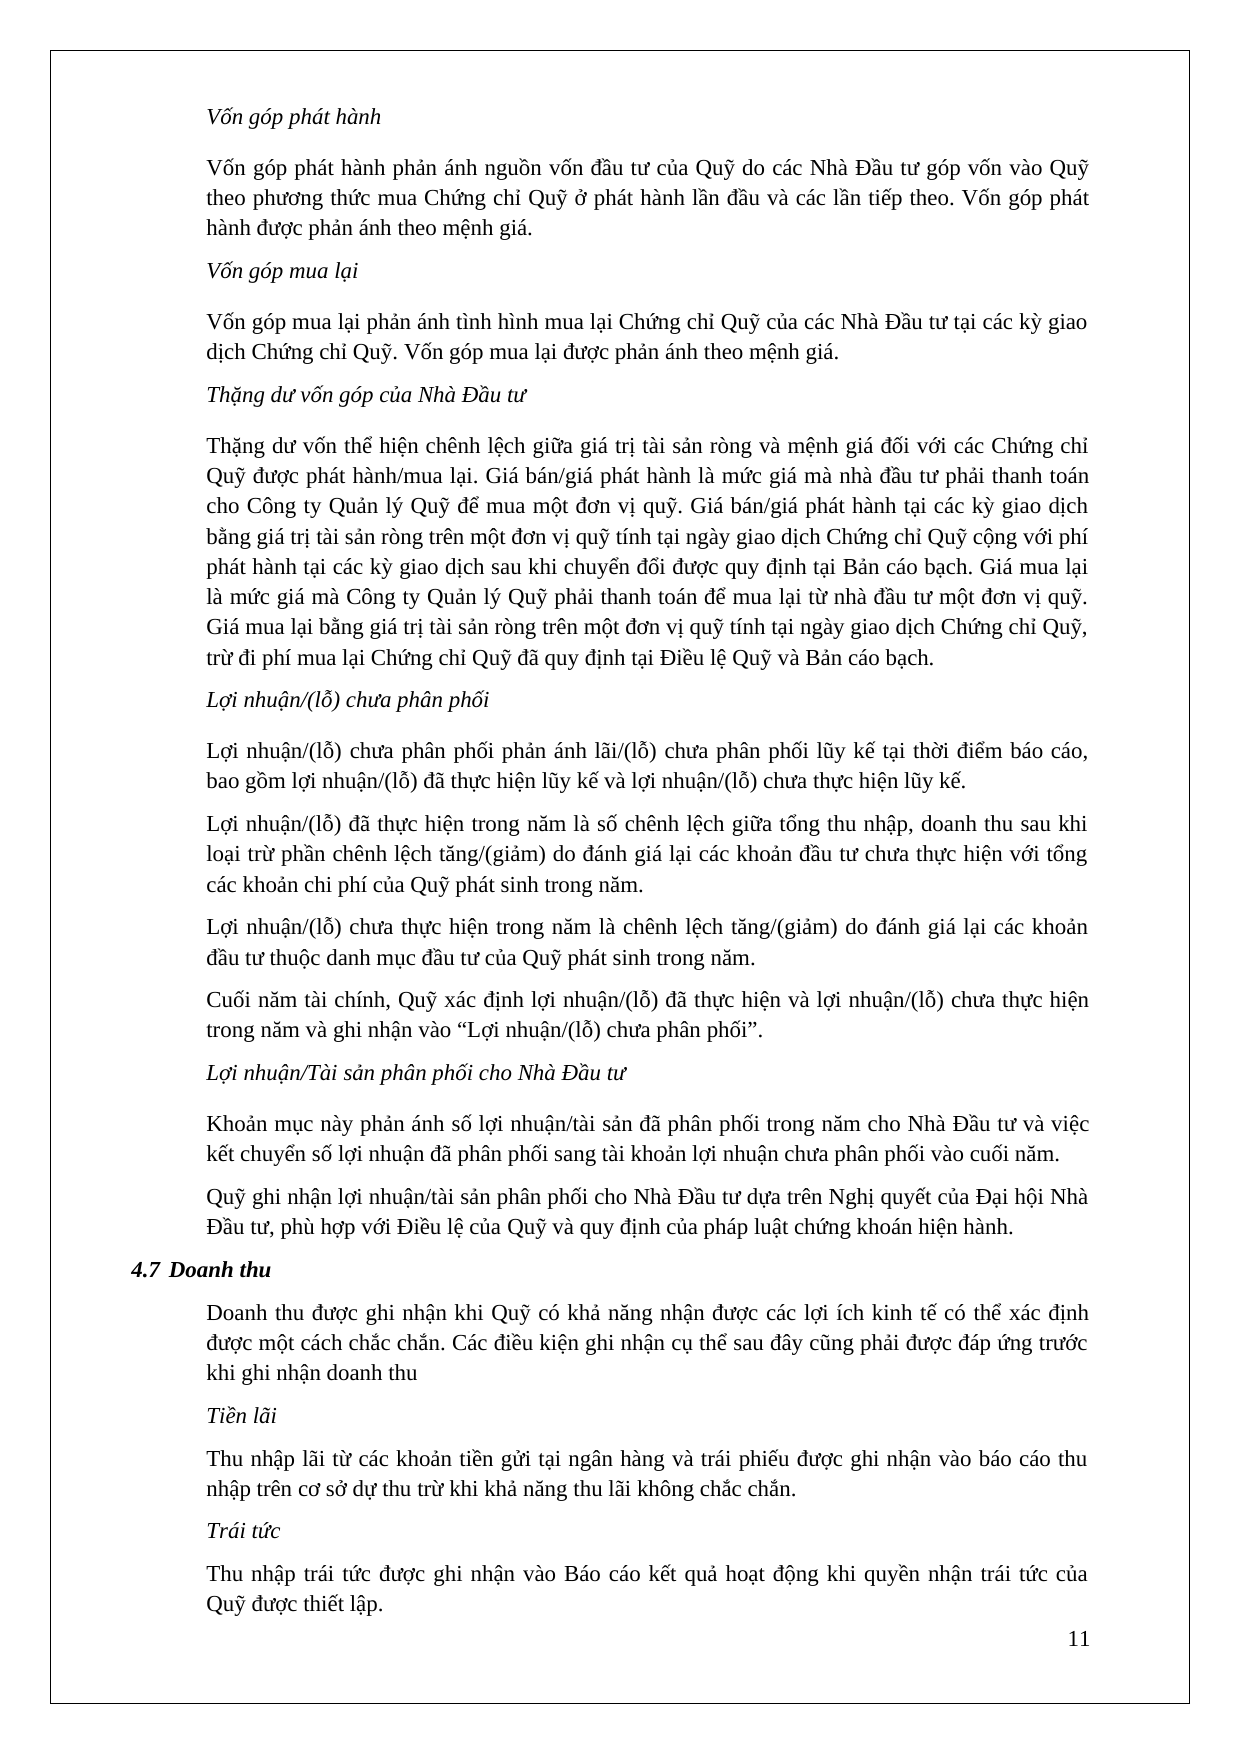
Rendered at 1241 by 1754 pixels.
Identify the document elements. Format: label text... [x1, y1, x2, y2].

text Vốn góp mua lại phản ánh tình hình mua lại Chứng chỉ Quỹ của các Nhà Đầu tư tại các kỳ giao dịch Chứng chỉ Quỹ. Vốn góp mua lại được phản ánh theo mệnh giá. [206, 308, 1090, 365]
text Lợi nhuận/(lỗ) chưa phân phối [206, 686, 1090, 713]
text Trái tức [206, 1518, 1090, 1544]
text Quỹ ghi nhận lợi nhuận/tài sản phân phối cho Nhà Đầu tư dựa trên Nghị quyết của Đại hội Nhà Đầu tư, phù hợp với Điều lệ của Quỹ và quy định của pháp luật chứng khoán hiện hành. [206, 1183, 1090, 1240]
text Khoản mục này phản ánh số lợi nhuận/tài sản đã phân phối trong năm cho Nhà Đầu tư và việc kết chuyển số lợi nhuận đã phân phối sang tài khoản lợi nhuận chưa phân phối vào cuối năm. [206, 1110, 1090, 1167]
text Thặng dư vốn thể hiện chênh lệch giữa giá trị tài sản ròng và mệnh giá đối với các Chứng chỉ Quỹ được phát hành/mua lại. Giá bán/giá phát hành là mức giá mà nhà đầu tư phải thanh toán cho Công ty Quản lý Quỹ để mua một đơn vị quỹ. Giá bán/giá phát hành tại các kỳ giao dịch bằng giá trị tài sản ròng trên một đơn vị quỹ tính tại ngày giao dịch Chứng chỉ Quỹ cộng với phí phát hành tại các kỳ giao dịch sau khi chuyển đổi được quy định tại Bản cáo bạch. Giá mua lại là mức giá mà Công ty Quản lý Quỹ phải thanh toán để mua lại từ nhà đầu tư một đơn vị quỹ. Giá mua lại bằng giá trị tài sản ròng trên một đơn vị quỹ tính tại ngày giao dịch Chứng chỉ Quỹ, trừ đi phí mua lại Chứng chỉ Quỹ đã quy định tại Điều lệ Quỹ và Bản cáo bạch. [206, 432, 1090, 670]
text Cuối năm tài chính, Quỹ xác định lợi nhuận/(lỗ) đã thực hiện và lợi nhuận/(lỗ) chưa thực hiện trong năm và ghi nhận vào “Lợi nhuận/(lỗ) chưa phân phối”. [206, 986, 1090, 1043]
text Thu nhập trái tức được ghi nhận vào Báo cáo kết quả hoạt động khi quyền nhận trái tức của Quỹ được thiết lập. [206, 1560, 1090, 1617]
text Lợi nhuận/(lỗ) đã thực hiện trong năm là số chênh lệch giữa tổng thu nhập, doanh thu sau khi loại trừ phần chênh lệch tăng/(giảm) do đánh giá lại các khoản đầu tư chưa thực hiện với tổng các khoản chi phí của Quỹ phát sinh trong năm. [206, 810, 1090, 897]
text Lợi nhuận/(lỗ) chưa phân phối phản ánh lãi/(lỗ) chưa phân phối lũy kế tại thời điểm báo cáo, bao gồm lợi nhuận/(lỗ) đã thực hiện lũy kế và lợi nhuận/(lỗ) chưa thực hiện lũy kế. [206, 737, 1090, 794]
text Vốn góp phát hành [206, 103, 1090, 129]
text Thặng dư vốn góp của Nhà Đầu tư [206, 381, 1090, 407]
text Thu nhập lãi từ các khoản tiền gửi tại ngân hàng và trái phiếu được ghi nhận vào báo cáo thu nhập trên cơ sở dự thu trừ khi khả năng thu lãi không chắc chắn. [206, 1445, 1090, 1501]
text Tiền lãi [206, 1402, 1090, 1428]
list Doanh thu [131, 1256, 1090, 1282]
text Lợi nhuận/(lỗ) chưa thực hiện trong năm là chênh lệch tăng/(giảm) do đánh giá lại các khoản đầu tư thuộc danh mục đầu tư của Quỹ phát sinh trong năm. [206, 913, 1090, 970]
text Doanh thu được ghi nhận khi Quỹ có khả năng nhận được các lợi ích kinh tế có thể xác định được một cách chắc chắn. Các điều kiện ghi nhận cụ thể sau đây cũng phải được đáp ứng trước khi ghi nhận doanh thu [206, 1299, 1090, 1386]
text Vốn góp mua lại [206, 257, 1090, 283]
text Lợi nhuận/Tài sản phân phối cho Nhà Đầu tư [206, 1059, 1090, 1086]
text Vốn góp phát hành phản ánh nguồn vốn đầu tư của Quỹ do các Nhà Đầu tư góp vốn vào Quỹ theo phương thức mua Chứng chỉ Quỹ ở phát hành lần đầu và các lần tiếp theo. Vốn góp phát hành được phản ánh theo mệnh giá. [206, 154, 1090, 241]
